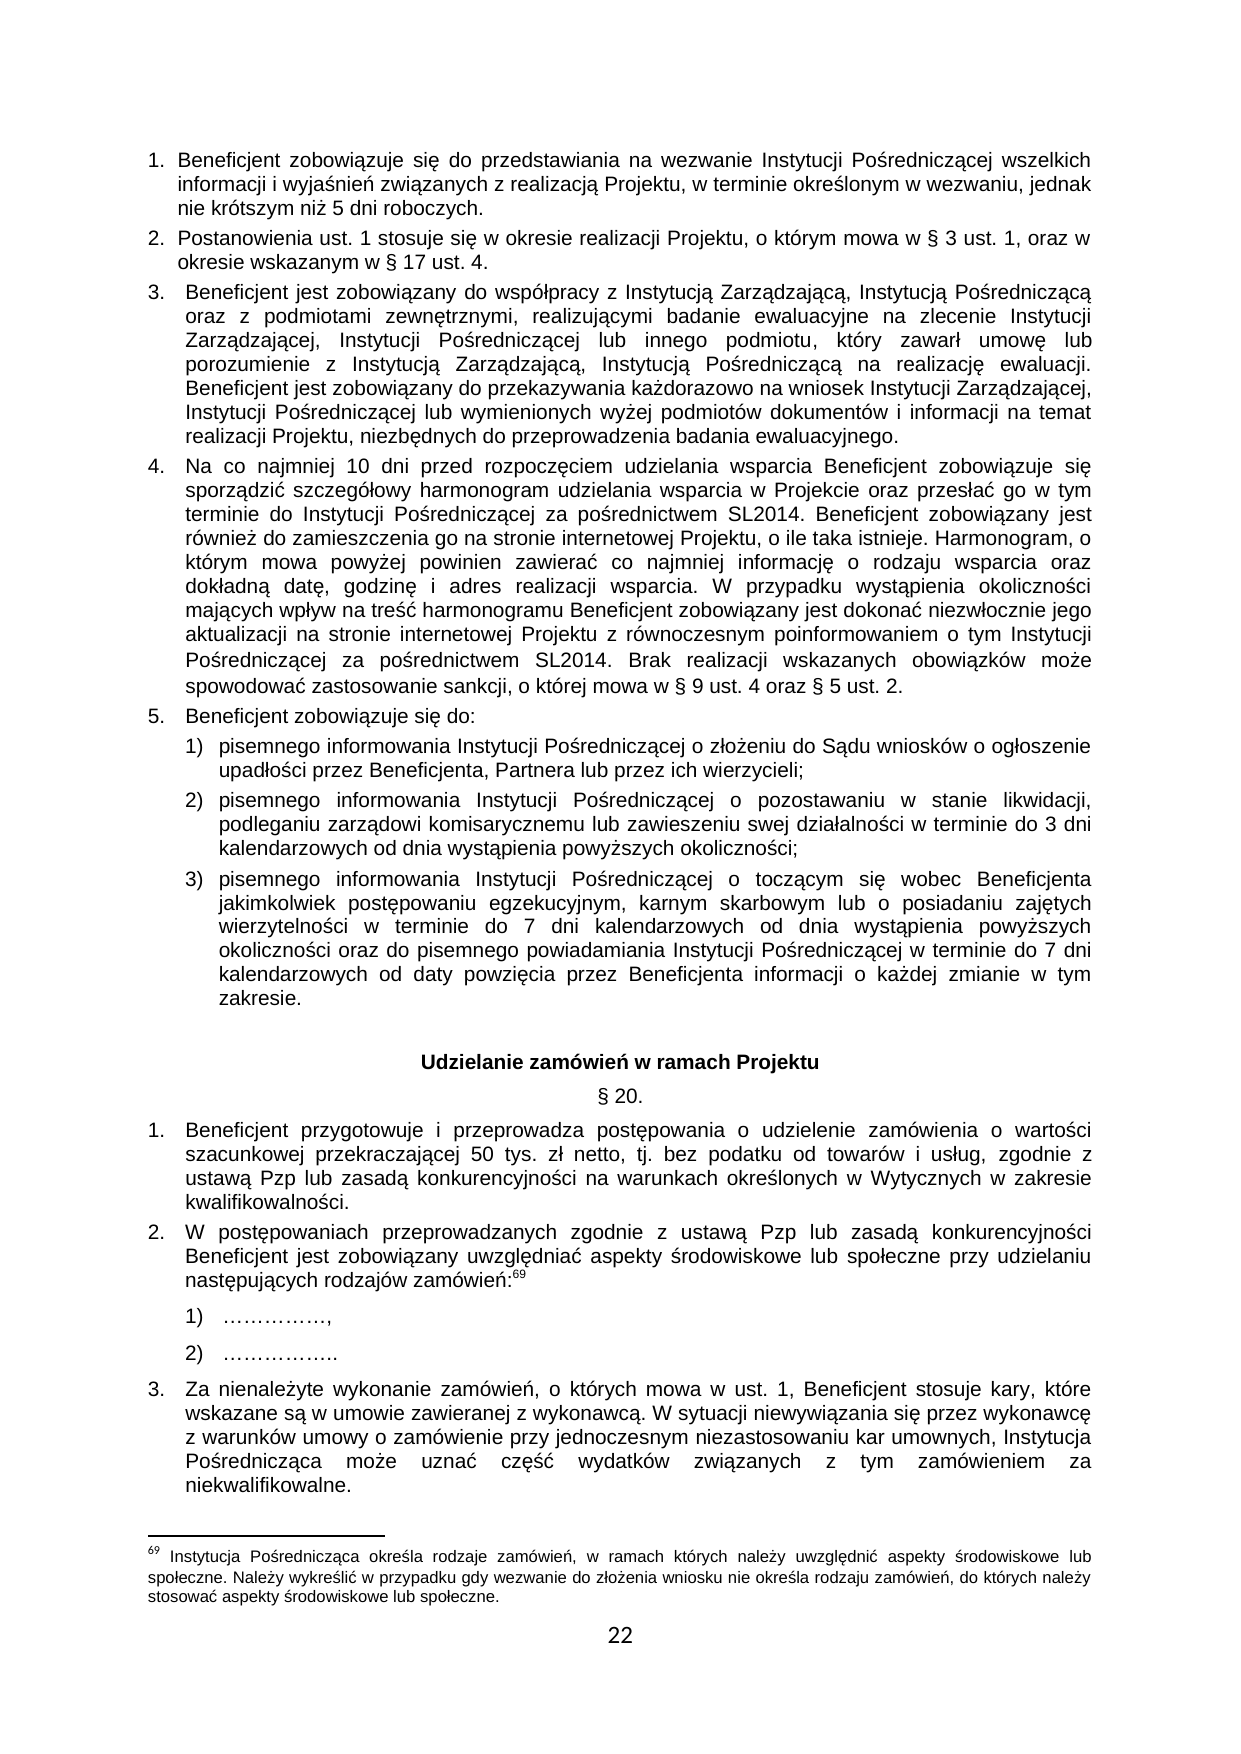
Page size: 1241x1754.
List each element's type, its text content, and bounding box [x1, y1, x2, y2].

list …………….. [185, 1341, 1092, 1364]
list Beneficjent jest zobowiązany do współpracy z Instytucją Zarządzającą, Instytucją Pośredniczącą oraz z podmiotami zewnętrznymi, realizującymi badanie ewaluacyjne na zlecenie Instytucji Zarządzającej, Instytucji Pośredniczącej lub innego podmiotu, który zawarł umowę lub porozumienie z Instytucją Zarządzającą, Instytucją Pośredniczącą na realizację ewaluacji. Beneficjent jest zobowiązany do przekazywania każdorazowo na wniosek Instytucji Zarządzającej, Instytucji Pośredniczącej lub wymienionych wyżej podmiotów dokumentów i informacji na temat realizacji Projektu, niezbędnych do przeprowadzenia badania ewaluacyjnego. [148, 280, 1092, 448]
list pisemnego informowania Instytucji Pośredniczącej o toczącym się wobec Beneficjenta jakimkolwiek postępowaniu egzekucyjnym, karnym skarbowym lub o posiadaniu zajętych wierzytelności w terminie do 7 dni kalendarzowych od dnia wystąpienia powyższych okoliczności oraz do pisemnego powiadamiania Instytucji Pośredniczącej w terminie do 7 dni kalendarzowych od daty powzięcia przez Beneficjenta informacji o każdej zmianie w tym zakresie. [185, 866, 1092, 1010]
list Beneficjent zobowiązuje się do przedstawiania na wezwanie Instytucji Pośredniczącej wszelkich informacji i wyjaśnień związanych z realizacją Projektu, w terminie określonym w wezwaniu, jednak nie krótszym niż 5 dni roboczych. [148, 148, 1092, 219]
list ……………, [185, 1304, 1092, 1328]
text § 20. [148, 1084, 1092, 1108]
list Za nienależyte wykonanie zamówień, o których mowa w ust. 1, Beneficjent stosuje kary, które wskazane są w umowie zawieranej z wykonawcą. W sytuacji niewywiązania się przez wykonawcę z warunków umowy o zamówienie przy jednoczesnym niezastosowaniu kar umownych, Instytucja Pośrednicząca może uznać część wydatków związanych z tym zamówieniem za niekwalifikowalne. [148, 1377, 1092, 1497]
list W postępowaniach przeprowadzanych zgodnie z ustawą Pzp lub zasadą konkurencyjności Beneficjent jest zobowiązany uwzględniać aspekty środowiskowe lub społeczne przy udzielaniu następujących rodzajów zamówień: [148, 1220, 1092, 1292]
list Postanowienia ust. 1 stosuje się w okresie realizacji Projektu, o którym mowa w § 3 ust. 1, oraz w okresie wskazanym w § 17 ust. 4. [148, 226, 1092, 274]
text Udzielanie zamówień w ramach Projektu [148, 1050, 1092, 1074]
list Beneficjent zobowiązuje się do: [148, 704, 1092, 728]
list Beneficjent przygotowuje i przeprowadza postępowania o udzielenie zamówienia o wartości szacunkowej przekraczającej 50 tys. zł netto, tj. bez podatku od towarów i usług, zgodnie z ustawą Pzp lub zasadą konkurencyjności na warunkach określonych w Wytycznych w zakresie kwalifikowalności. [148, 1118, 1092, 1213]
list pisemnego informowania Instytucji Pośredniczącej o złożeniu do Sądu wniosków o ogłoszenie upadłości przez Beneficjenta, Partnera lub przez ich wierzycieli; [185, 734, 1092, 782]
list Na co najmniej 10 dni przed rozpoczęciem udzielania wsparcia Beneficjent zobowiązuje się sporządzić szczegółowy harmonogram udzielania wsparcia w Projekcie oraz przesłać go w tym terminie do Instytucji Pośredniczącej za pośrednictwem SL2014. Beneficjent zobowiązany jest również do zamieszczenia go na stronie internetowej Projektu, o ile taka istnieje. Harmonogram, o którym mowa powyżej powinien zawierać co najmniej informację o rodzaju wsparcia oraz dokładną datę, godzinę i adres realizacji wsparcia. W przypadku wystąpienia okoliczności mających wpływ na treść harmonogramu Beneficjent zobowiązany jest dokonać niezwłocznie jego aktualizacji na stronie internetowej Projektu z równoczesnym poinformowaniem o tym Instytucji Pośredniczącej za pośrednictwem SL2014. Brak realizacji wskazanych obowiązków może spowodować zastosowanie sankcji, o której mowa w § 9 ust. 4 oraz § 5 ust. 2. [148, 454, 1092, 698]
list pisemnego informowania Instytucji Pośredniczącej o pozostawaniu w stanie likwidacji, podleganiu zarządowi komisarycznemu lub zawieszeniu swej działalności w terminie do 3 dni kalendarzowych od dnia wystąpienia powyższych okoliczności; [185, 788, 1092, 860]
